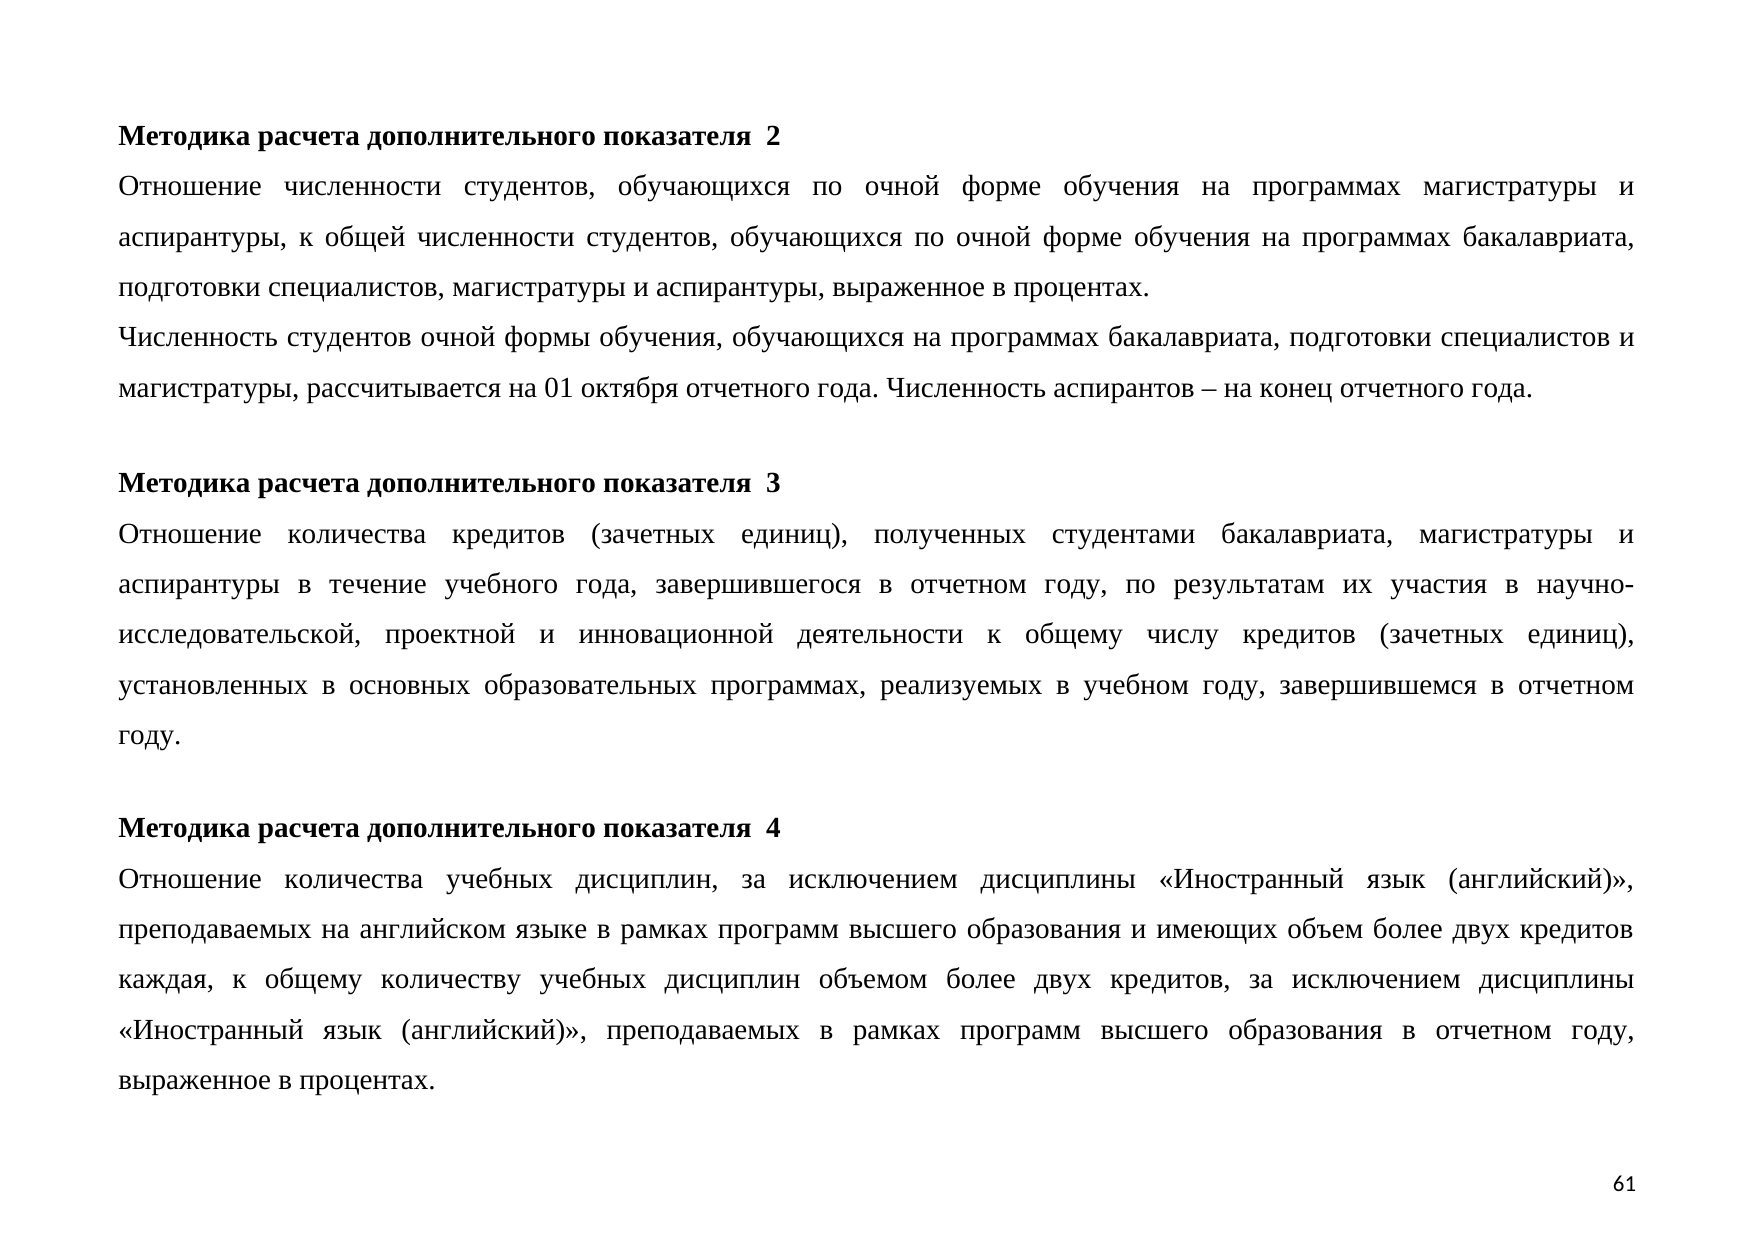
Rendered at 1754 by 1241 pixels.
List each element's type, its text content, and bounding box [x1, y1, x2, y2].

text Методика расчета дополнительного показателя 3 [118, 420, 1636, 499]
text Методика расчета дополнительного показателя 4 [118, 811, 1636, 844]
text Методика расчета дополнительного показателя 2 [118, 118, 1636, 152]
text Численность студентов очной формы обучения, обучающихся на программах бакалавриата, подготовки специалистов и магистратуры, рассчитывается на 01 октября отчетного года. Численность аспирантов – на конец отчетного года. [118, 319, 1636, 403]
text Отношение количества учебных дисциплин, за исключением дисциплины «Иностранный язык (английский)», преподаваемых на английском языке в рамках программ высшего образования и имеющих объем более двух кредитов каждая, к общему количеству учебных дисциплин объемом более двух кредитов, за исключением дисциплины «Иностранный язык (английский)», преподаваемых в рамках программ высшего образования в отчетном году, выраженное в процентах. [118, 861, 1636, 1096]
text Отношение численности студентов, обучающихся по очной форме обучения на программах магистратуры и аспирантуры, к общей численности студентов, обучающихся по очной форме обучения на программах бакалавриата, подготовки специалистов, магистратуры и аспирантуры, выраженное в процентах. [118, 168, 1636, 303]
text Отношение количества кредитов (зачетных единиц), полученных студентами бакалавриата, магистратуры и аспирантуры в течение учебного года, завершившегося в отчетном году, по результатам их участия в научно-исследовательской, проектной и инновационной деятельности к общему числу кредитов (зачетных единиц), установленных в основных образовательных программах, реализуемых в учебном году, завершившемся в отчетном году. [118, 516, 1636, 751]
